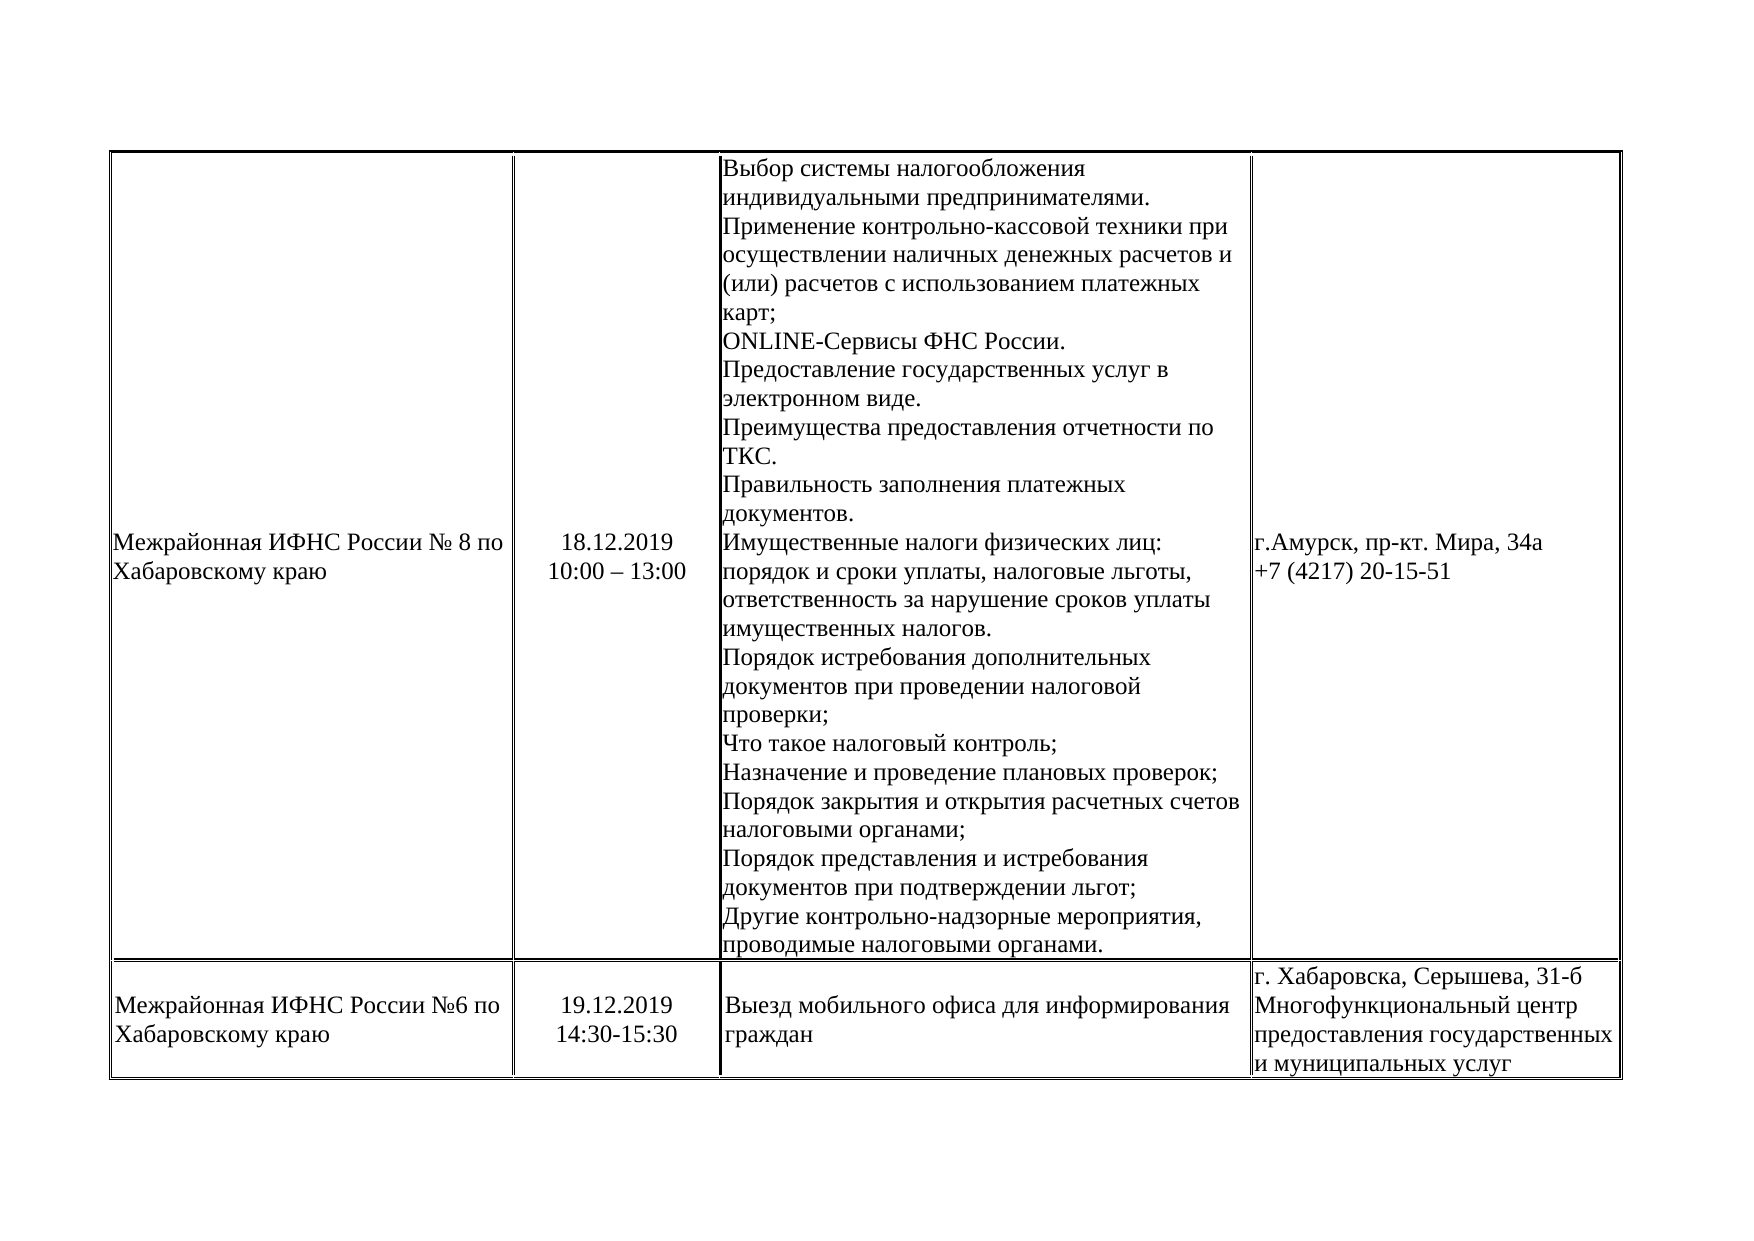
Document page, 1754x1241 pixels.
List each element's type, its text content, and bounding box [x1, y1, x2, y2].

table_cell 18.12.2019 10:00 – 13:00 [514, 152, 720, 958]
table_cell Межрайонная ИФНС России №6 по Хабаровскому краю [112, 958, 513, 1076]
table_cell г.Амурск, пр-кт. Мира, 34а +7 (4217) 20-15-51 [1252, 153, 1619, 958]
table_cell Межрайонная ИФНС России № 8 по Хабаровскому краю [112, 153, 513, 958]
table_cell Выезд мобильного офиса для информирования граждан [720, 962, 1252, 1076]
table_cell г. Хабаровска, Серышева, 31-б Многофункциональный центр предоставления государственных и муниципальных услуг [1252, 958, 1620, 1076]
table_cell 19.12.2019 14:30-15:30 [514, 962, 720, 1076]
